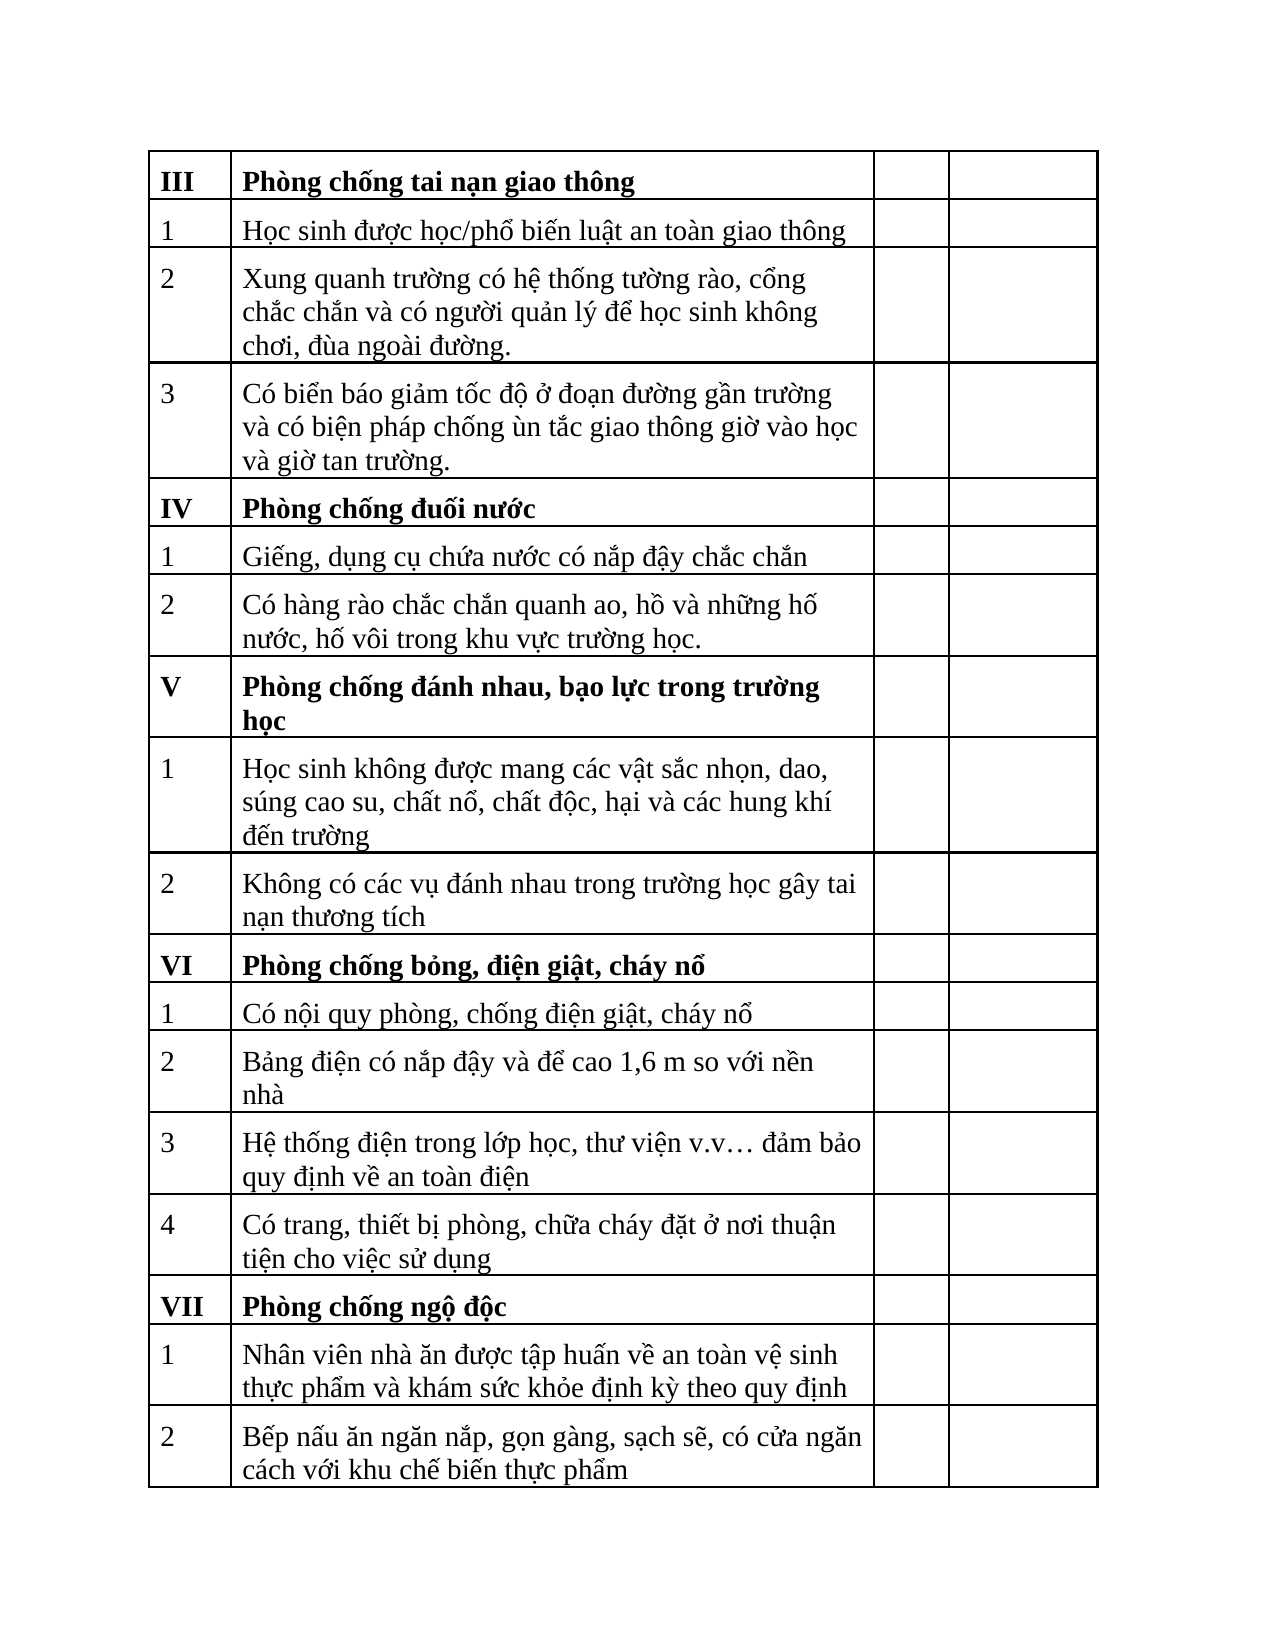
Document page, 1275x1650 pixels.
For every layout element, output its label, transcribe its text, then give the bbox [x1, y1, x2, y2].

table_cell Phòng chống bỏng, điện giật, cháy nổ [232, 935, 873, 981]
table_cell Có hàng rào chắc chắn quanh ao, hồ và những hố nước, hố vôi trong khu vực trường học. [232, 575, 873, 654]
table_cell Giếng, dụng cụ chứa nước có nắp đậy chắc chắn [232, 527, 873, 573]
table_cell [875, 935, 948, 981]
table_cell [875, 200, 948, 246]
table_cell 2 [150, 248, 230, 361]
table_cell Học sinh không được mang các vật sắc nhọn, dao, súng cao su, chất nổ, chất độc, hại và các hung khí đến trường [232, 738, 873, 851]
table_cell [875, 1406, 948, 1486]
table_cell [950, 657, 1096, 736]
table_cell [875, 657, 948, 736]
table_cell [875, 1031, 948, 1111]
table_cell [950, 1195, 1096, 1274]
table_cell Xung quanh trường có hệ thống tường rào, cổng chắc chắn và có người quản lý để học sinh không chơi, đùa ngoài đường. [232, 248, 873, 361]
table_cell 3 [150, 1113, 230, 1193]
table_cell 2 [150, 1031, 230, 1111]
table_cell [875, 983, 948, 1029]
table_cell 3 [150, 364, 230, 477]
table_cell [875, 527, 948, 573]
table_cell [950, 983, 1096, 1029]
table_cell Nhân viên nhà ăn được tập huấn về an toàn vệ sinh thực phẩm và khám sức khỏe định kỳ theo quy định [232, 1325, 873, 1404]
table_cell 1 [150, 200, 230, 246]
table_cell 2 [150, 1406, 230, 1486]
table_cell Có biển báo giảm tốc độ ở đoạn đường gần trường và có biện pháp chống ùn tắc giao thông giờ vào học và giờ tan trường. [232, 364, 873, 477]
table_cell [950, 248, 1096, 361]
table_cell Phòng chống đuối nước [232, 479, 873, 525]
table_cell [875, 854, 948, 933]
table_cell [950, 479, 1096, 525]
table_cell 1 [150, 1325, 230, 1404]
table_cell [950, 364, 1096, 477]
table_cell Có nội quy phòng, chống điện giật, cháy nổ [232, 983, 873, 1029]
table_cell [875, 575, 948, 654]
table_cell Có trang, thiết bị phòng, chữa cháy đặt ở nơi thuận tiện cho việc sử dụng [232, 1195, 873, 1274]
table_cell [950, 935, 1096, 981]
table_cell [950, 1406, 1096, 1486]
table_cell Bảng điện có nắp đậy và để cao 1,6 m so với nền nhà [232, 1031, 873, 1111]
table_cell [875, 738, 948, 851]
table_cell Bếp nấu ăn ngăn nắp, gọn gàng, sạch sẽ, có cửa ngăn cách với khu chế biến thực phẩm [232, 1406, 873, 1486]
table_cell [875, 1276, 948, 1322]
table_cell 1 [150, 983, 230, 1029]
table_cell [875, 1325, 948, 1404]
table_cell Phòng chống đánh nhau, bạo lực trong trường học [232, 657, 873, 736]
table_cell Học sinh được học/phổ biến luật an toàn giao thông [232, 200, 873, 246]
table_cell 2 [150, 854, 230, 933]
table_cell [950, 527, 1096, 573]
table_cell [950, 200, 1096, 246]
table_cell V [150, 657, 230, 736]
table_cell [875, 152, 948, 198]
table_cell IV [150, 479, 230, 525]
table_cell [950, 1113, 1096, 1193]
table_cell [950, 152, 1096, 198]
table_cell [875, 248, 948, 361]
table_cell 1 [150, 527, 230, 573]
table_cell Phòng chống ngộ độc [232, 1276, 873, 1322]
table_cell [875, 364, 948, 477]
table_cell [950, 575, 1096, 654]
table_cell III [150, 152, 230, 198]
table_cell Không có các vụ đánh nhau trong trường học gây tai nạn thương tích [232, 854, 873, 933]
table_cell [950, 854, 1096, 933]
table_cell [875, 1195, 948, 1274]
table_cell [950, 1031, 1096, 1111]
table_cell 4 [150, 1195, 230, 1274]
table_cell Hệ thống điện trong lớp học, thư viện v.v… đảm bảo quy định về an toàn điện [232, 1113, 873, 1193]
table_cell [875, 479, 948, 525]
table_cell [950, 1325, 1096, 1404]
table_cell 2 [150, 575, 230, 654]
table_cell [950, 738, 1096, 851]
table_cell VII [150, 1276, 230, 1322]
table_cell 1 [150, 738, 230, 851]
table_cell Phòng chống tai nạn giao thông [232, 152, 873, 198]
table_cell VI [150, 935, 230, 981]
table_cell [875, 1113, 948, 1193]
table_cell [950, 1276, 1096, 1322]
